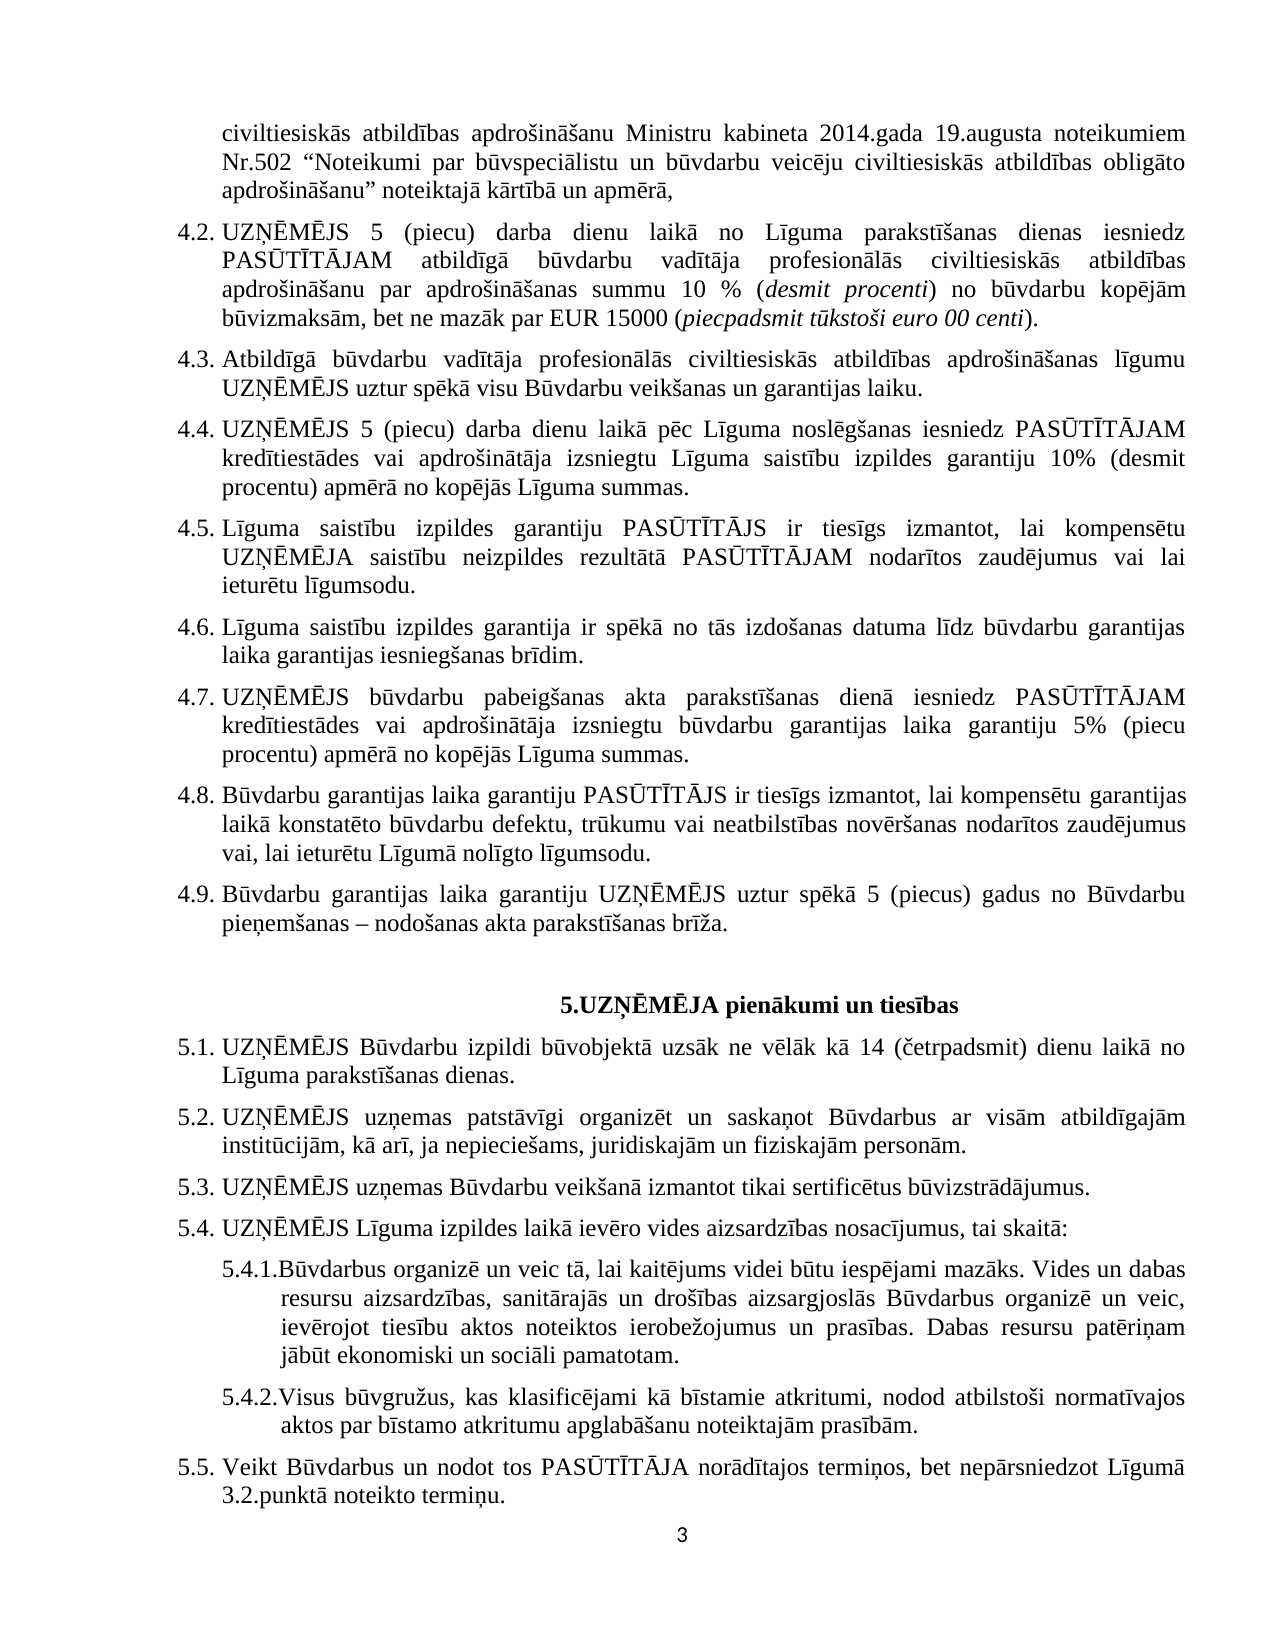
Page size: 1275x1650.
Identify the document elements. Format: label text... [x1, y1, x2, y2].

list UZŅĒMĒJS 5 (piecu) darba dienu laikā no Līguma parakstīšanas dienas iesniedz PASŪTĪTĀJAM atbildīgā būvdarbu vadītāja profesionālās civiltiesiskās atbildības apdrošināšanu par apdrošināšanas summu 10 % (desmit procenti) no būvdarbu kopējām būvizmaksām, bet ne mazāk par EUR 15000 (piecpadsmit tūkstoši euro 00 centi). [177, 217, 1186, 332]
list UZŅĒMĒJS būvdarbu pabeigšanas akta parakstīšanas dienā iesniedz PASŪTĪTĀJAM kredītiestādes vai apdrošinātāja izsniegtu būvdarbu garantijas laika garantiju 5% (piecu procentu) apmērā no kopējās Līguma summas. [177, 682, 1186, 768]
list UZŅĒMĒJS uzņemas patstāvīgi organizēt un saskaņot Būvdarbus ar visām atbildīgajām institūcijām, kā arī, ja nepieciešams, juridiskajām un fiziskajām personām. [177, 1102, 1186, 1159]
list UZŅĒMĒJS Būvdarbu izpildi būvobjektā uzsāk ne vēlāk kā 14 (četrpadsmit) dienu laikā no Līguma parakstīšanas dienas. [177, 1032, 1186, 1089]
list Līguma saistību izpildes garantija ir spēkā no tās izdošanas datuma līdz būvdarbu garantijas laika garantijas iesniegšanas brīdim. [177, 612, 1186, 669]
text 5.4.2.Visus būvgružus, kas klasificējami kā bīstamie atkritumi, nodod atbilstoši normatīvajos aktos par bīstamo atkritumu apglabāšanu noteiktajām prasībām. [222, 1382, 1186, 1439]
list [177, 118, 1186, 204]
list UZŅĒMĒJA pienākumi un tiesības [333, 991, 1186, 1019]
list Atbildīgā būvdarbu vadītāja profesionālās civiltiesiskās atbildības apdrošināšanas līgumu UZŅĒMĒJS uztur spēkā visu Būvdarbu veikšanas un garantijas laiku. [177, 344, 1186, 402]
text 5.4.1.Būvdarbus organizē un veic tā, lai kaitējums videi būtu iespējami mazāks. Vides un dabas resursu aizsardzības, sanitārajās un drošības aizsargjoslās Būvdarbus organizē un veic, ievērojot tiesību aktos noteiktos ierobežojumus un prasības. Dabas resursu patēriņam jābūt ekonomiski un sociāli pamatotam. [222, 1254, 1186, 1369]
list UZŅĒMĒJS 5 (piecu) darba dienu laikā pēc Līguma noslēgšanas iesniedz PASŪTĪTĀJAM kredītiestādes vai apdrošinātāja izsniegtu Līguma saistību izpildes garantiju 10% (desmit procentu) apmērā no kopējās Līguma summas. [177, 414, 1186, 501]
list UZŅĒMĒJS Līguma izpildes laikā ievēro vides aizsardzības nosacījumus, tai skaitā: [177, 1213, 1186, 1242]
list Būvdarbu garantijas laika garantiju UZŅĒMĒJS uztur spēkā 5 (piecus) gadus no Būvdarbu pieņemšanas – nodošanas akta parakstīšanas brīža. [177, 879, 1186, 937]
list Līguma saistību izpildes garantiju PASŪTĪTĀJS ir tiesīgs izmantot, lai kompensētu UZŅĒMĒJA saistību neizpildes rezultātā PASŪTĪTĀJAM nodarītos zaudējumus vai lai ieturētu līgumsodu. [177, 513, 1186, 599]
list UZŅĒMĒJS uzņemas Būvdarbu veikšanā izmantot tikai sertificētus būvizstrādājumus. [177, 1172, 1186, 1201]
list Veikt Būvdarbus un nodot tos PASŪTĪTĀJA norādītajos termiņos, bet nepārsniedzot Līgumā 3.2.punktā noteikto termiņu. [177, 1452, 1186, 1509]
list Būvdarbu garantijas laika garantiju PASŪTĪTĀJS ir tiesīgs izmantot, lai kompensētu garantijas laikā konstatēto būvdarbu defektu, trūkumu vai neatbilstības novēršanas nodarītos zaudējumus vai, lai ieturētu Līgumā nolīgto līgumsodu. [177, 781, 1186, 867]
